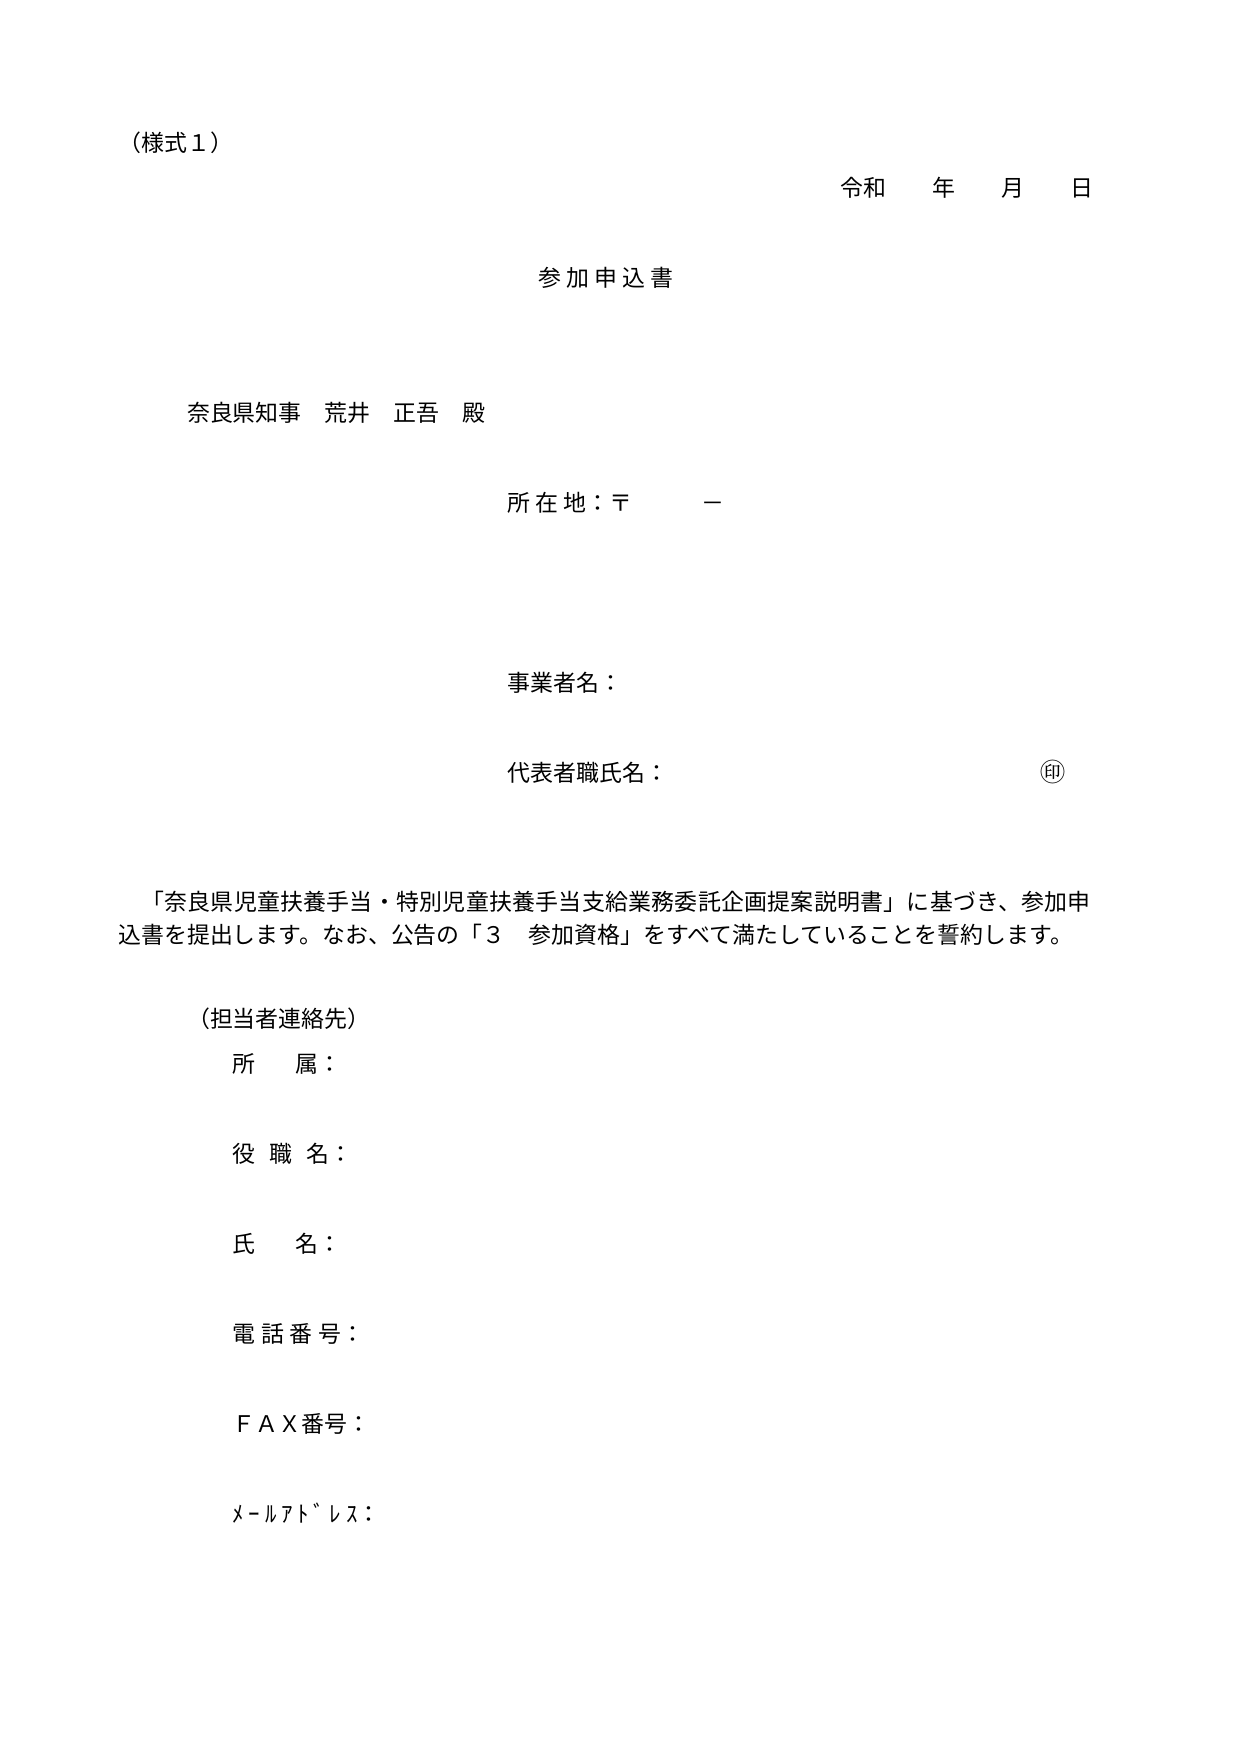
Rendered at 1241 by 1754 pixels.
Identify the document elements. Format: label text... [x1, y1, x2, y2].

text 令和 年 月 日 [118, 163, 1092, 208]
text 事業者名： [118, 658, 1092, 703]
text 氏名： [118, 1220, 1092, 1265]
text 所 在 地：〒 － [118, 478, 1092, 523]
text （担当者連絡先） [118, 995, 1092, 1040]
text 代表者職氏名： ㊞ [118, 748, 1092, 793]
text 「奈良県児童扶養手当・特別児童扶養手当支給業務委託企画提案説明書」に基づき、参加申込書を提出します。なお、公告の「３ 参加資格」をすべて満たしていることを誓約します。 [118, 883, 1092, 950]
text （様式１） [118, 118, 1092, 163]
text 電話番号： [118, 1310, 1092, 1355]
text ﾒｰﾙｱﾄﾞﾚｽ： [118, 1490, 1092, 1535]
text 役職名： [118, 1130, 1092, 1175]
text 参 加 申 込 書 [118, 253, 1092, 298]
text ＦＡＸ番号： [118, 1400, 1092, 1445]
text 奈良県知事 荒井 正吾 殿 [118, 388, 1092, 433]
text 所属： [118, 1040, 1092, 1085]
